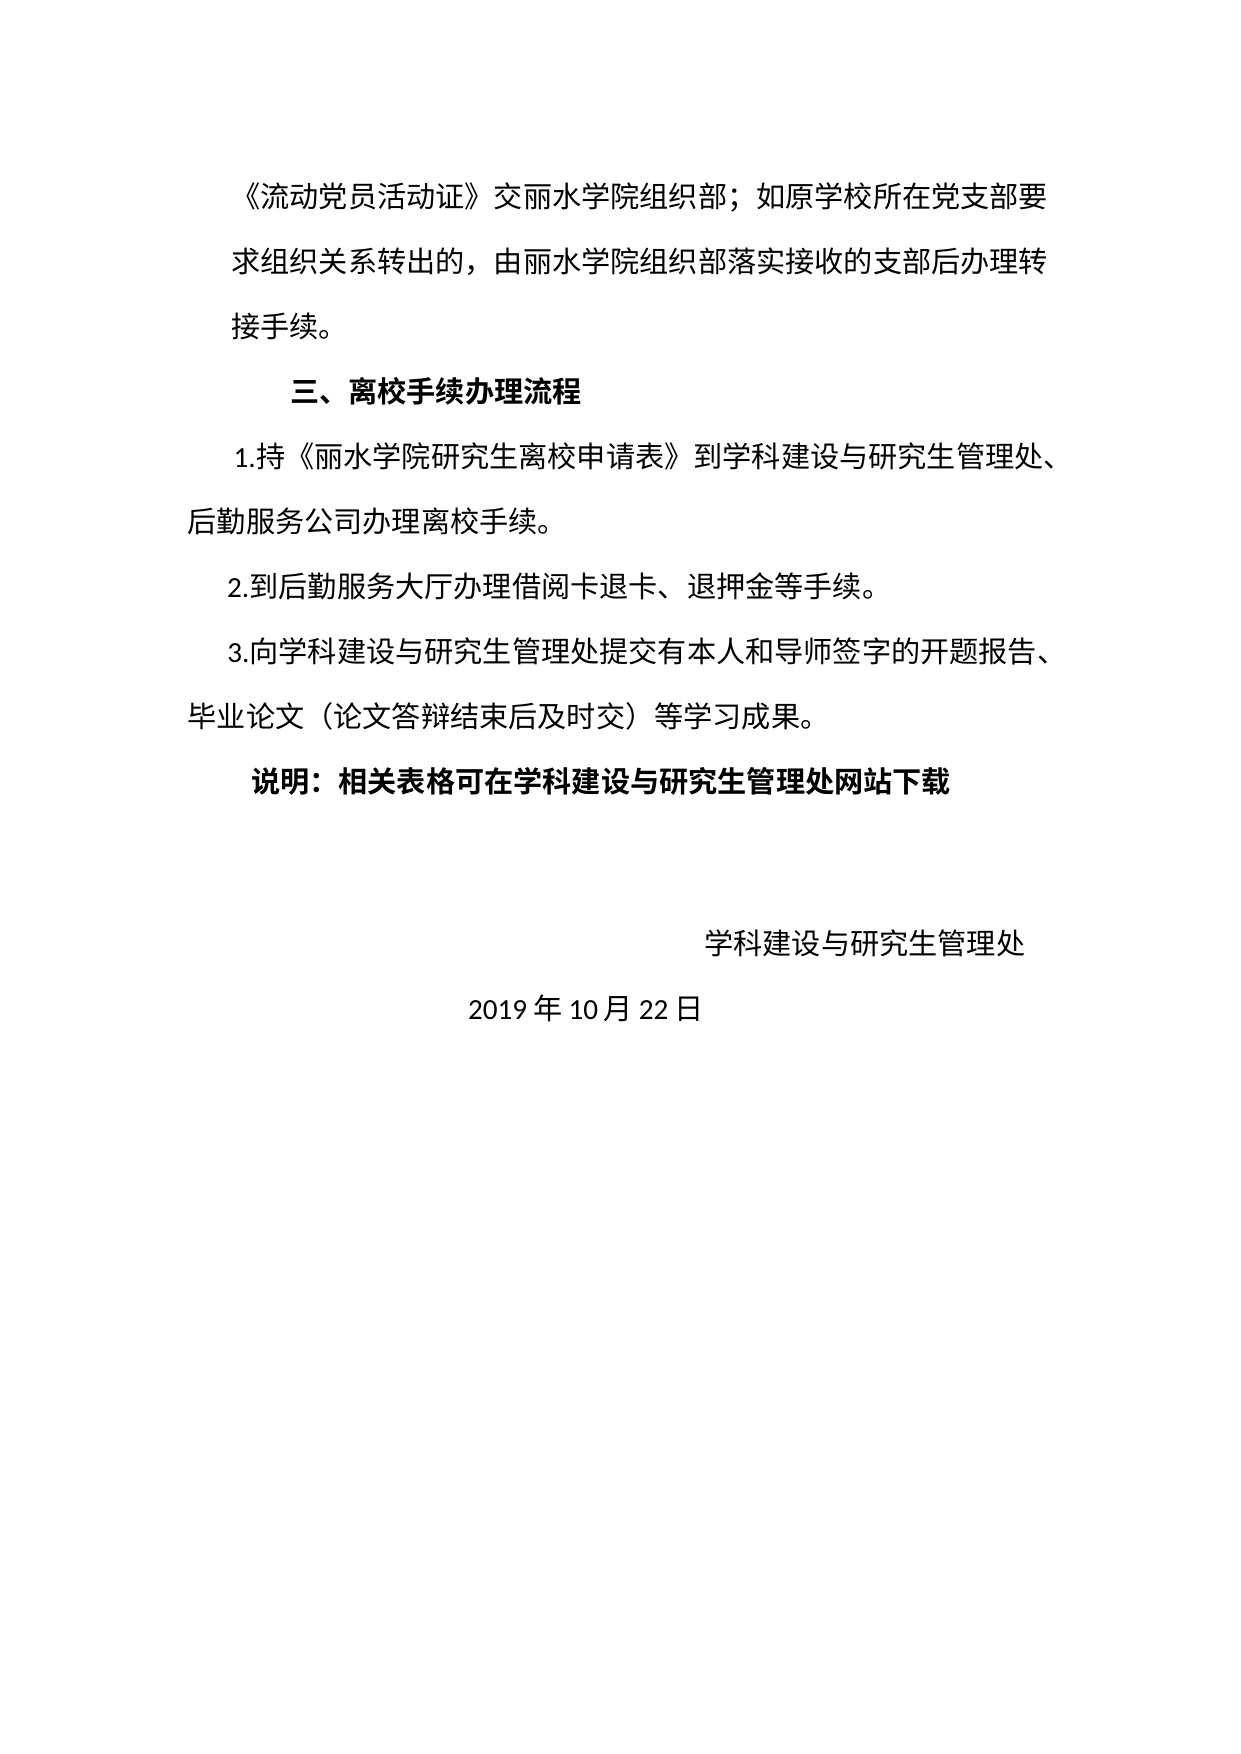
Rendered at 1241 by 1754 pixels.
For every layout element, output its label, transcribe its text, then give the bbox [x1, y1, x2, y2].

list 说明：相关表格可在学科建设与研究生管理处网站下载 [237, 747, 1053, 812]
text 2.到后勤服务大厅办理借阅卡退卡、退押金等手续。 [187, 552, 1053, 617]
list 学科建设与研究生管理处 [237, 909, 1053, 974]
text 三、离校手续办理流程 [231, 357, 1053, 422]
list 2019年10月22日 [237, 974, 1053, 1039]
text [231, 162, 1053, 357]
text 1.持《丽水学院研究生离校申请表》到学科建设与研究生管理处、后勤服务公司办理离校手续。 [187, 422, 1053, 552]
text 3.向学科建设与研究生管理处提交有本人和导师签字的开题报告、毕业论文（论文答辩结束后及时交）等学习成果。 [187, 617, 1053, 747]
